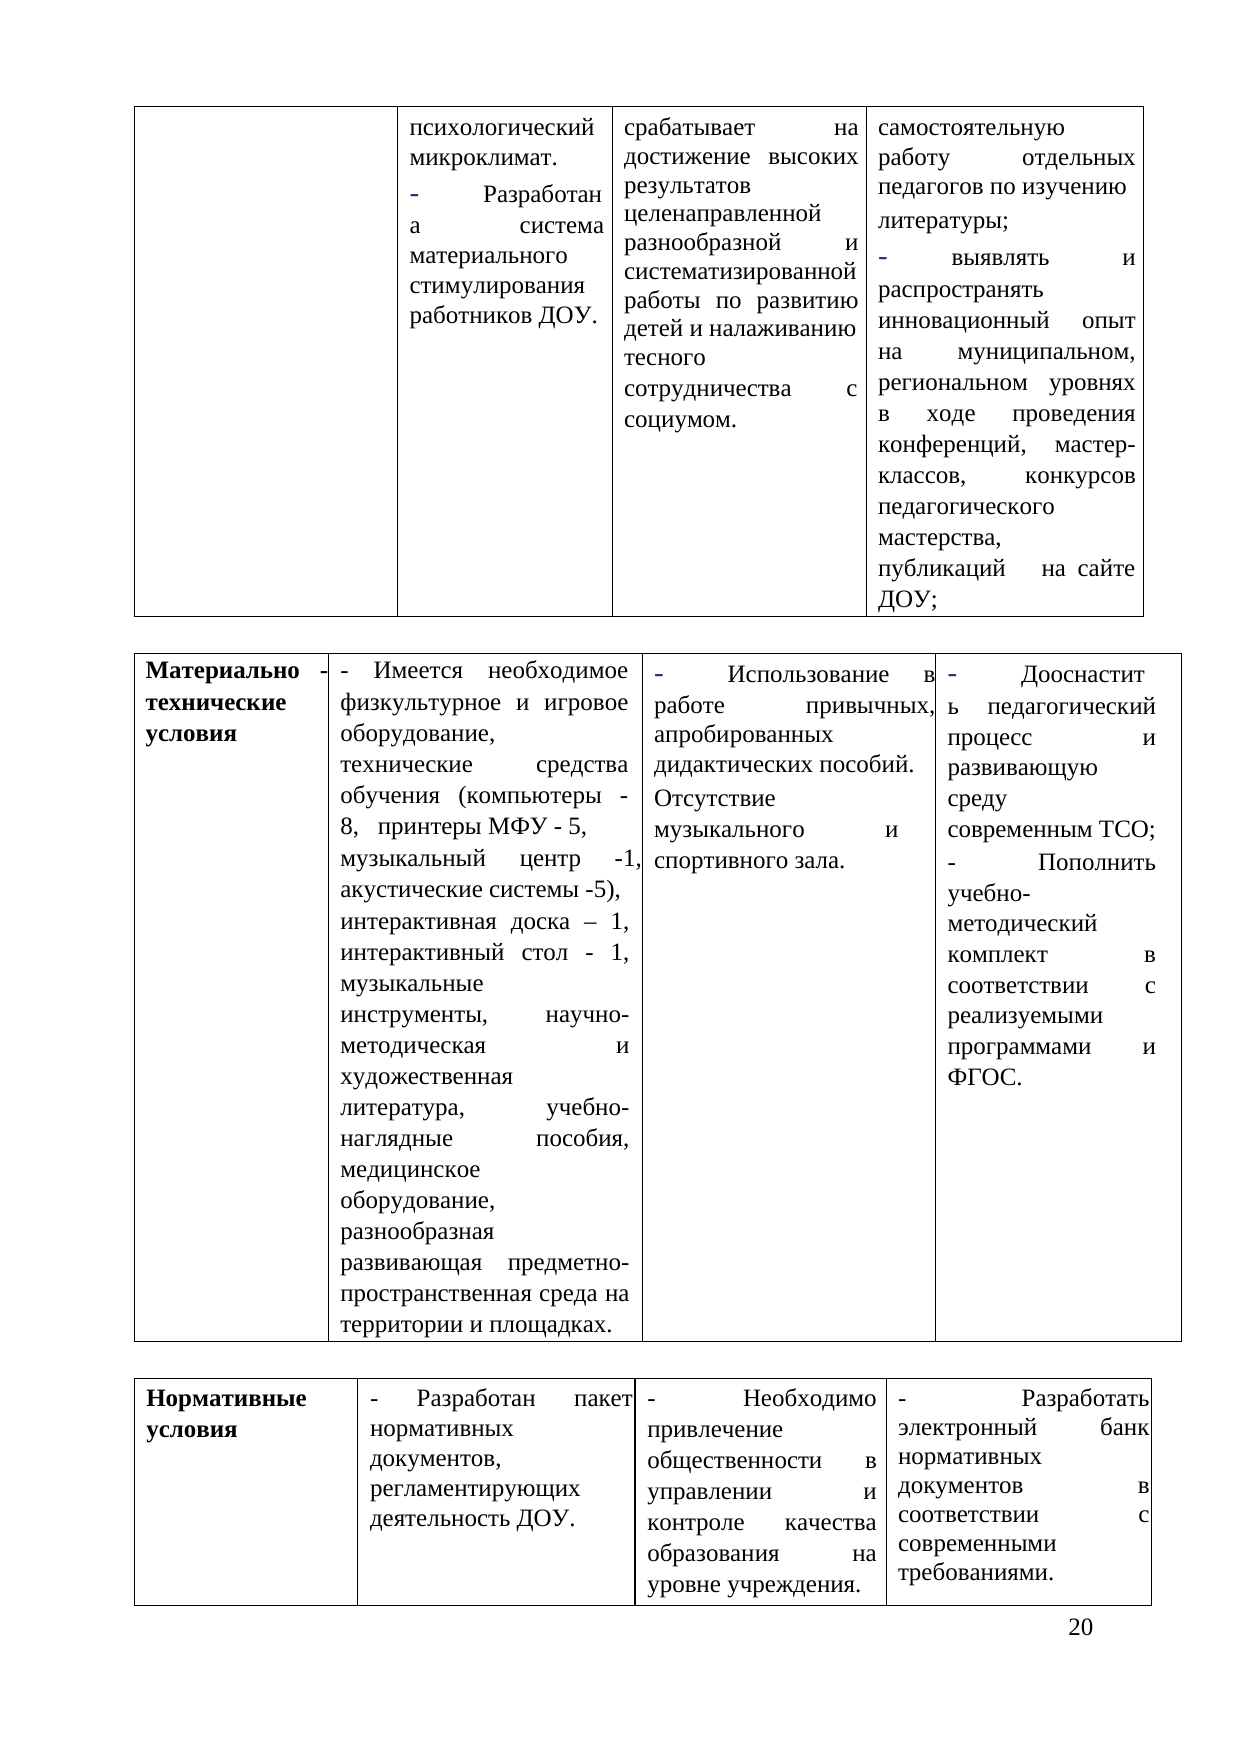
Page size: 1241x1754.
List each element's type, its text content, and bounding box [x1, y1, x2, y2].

table_header - Разработан пакет нормативных документов, регламентирующих деятельность ДОУ. [358, 1379, 634, 1605]
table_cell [135, 107, 397, 616]
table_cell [867, 107, 1143, 616]
table_header Нормативные условия [135, 1379, 357, 1605]
table_header Дооснастить педагогический процесс и развивающую среду современным ТСО; - Пополнить учебно-методический комплект в соответствии с реализуемыми программами и ФГОС. [936, 654, 1181, 1341]
table_header - Имеется необходимое физкультурное и игровое оборудование, технические средства обучения (компьютеры - 8, принтеры МФУ - 5, музыкальный центр -1, акустические системы -5), интерактивная доска – 1, интерактивный стол - 1, музыкальные инструменты, научно-методическая и художественная литература, учебно-наглядные пособия, медицинское оборудование, разнообразная развивающая предметно-пространственная среда на территории и площадках. [329, 654, 642, 1341]
table_header - Разработать электронный банк нормативных документов в соответствии с современными требованиями. [887, 1379, 1151, 1605]
table_header Материально -технические условия [135, 654, 328, 1341]
table_header - Необходимо привлечение общественности в управлении и контроле качества образования на уровне учреждения. [636, 1379, 886, 1605]
table_header Использование в работе привычных, апробированных дидактических пособий. Отсутствие музыкального и спортивного зала. [643, 654, 935, 1341]
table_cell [398, 107, 612, 616]
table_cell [613, 107, 866, 616]
